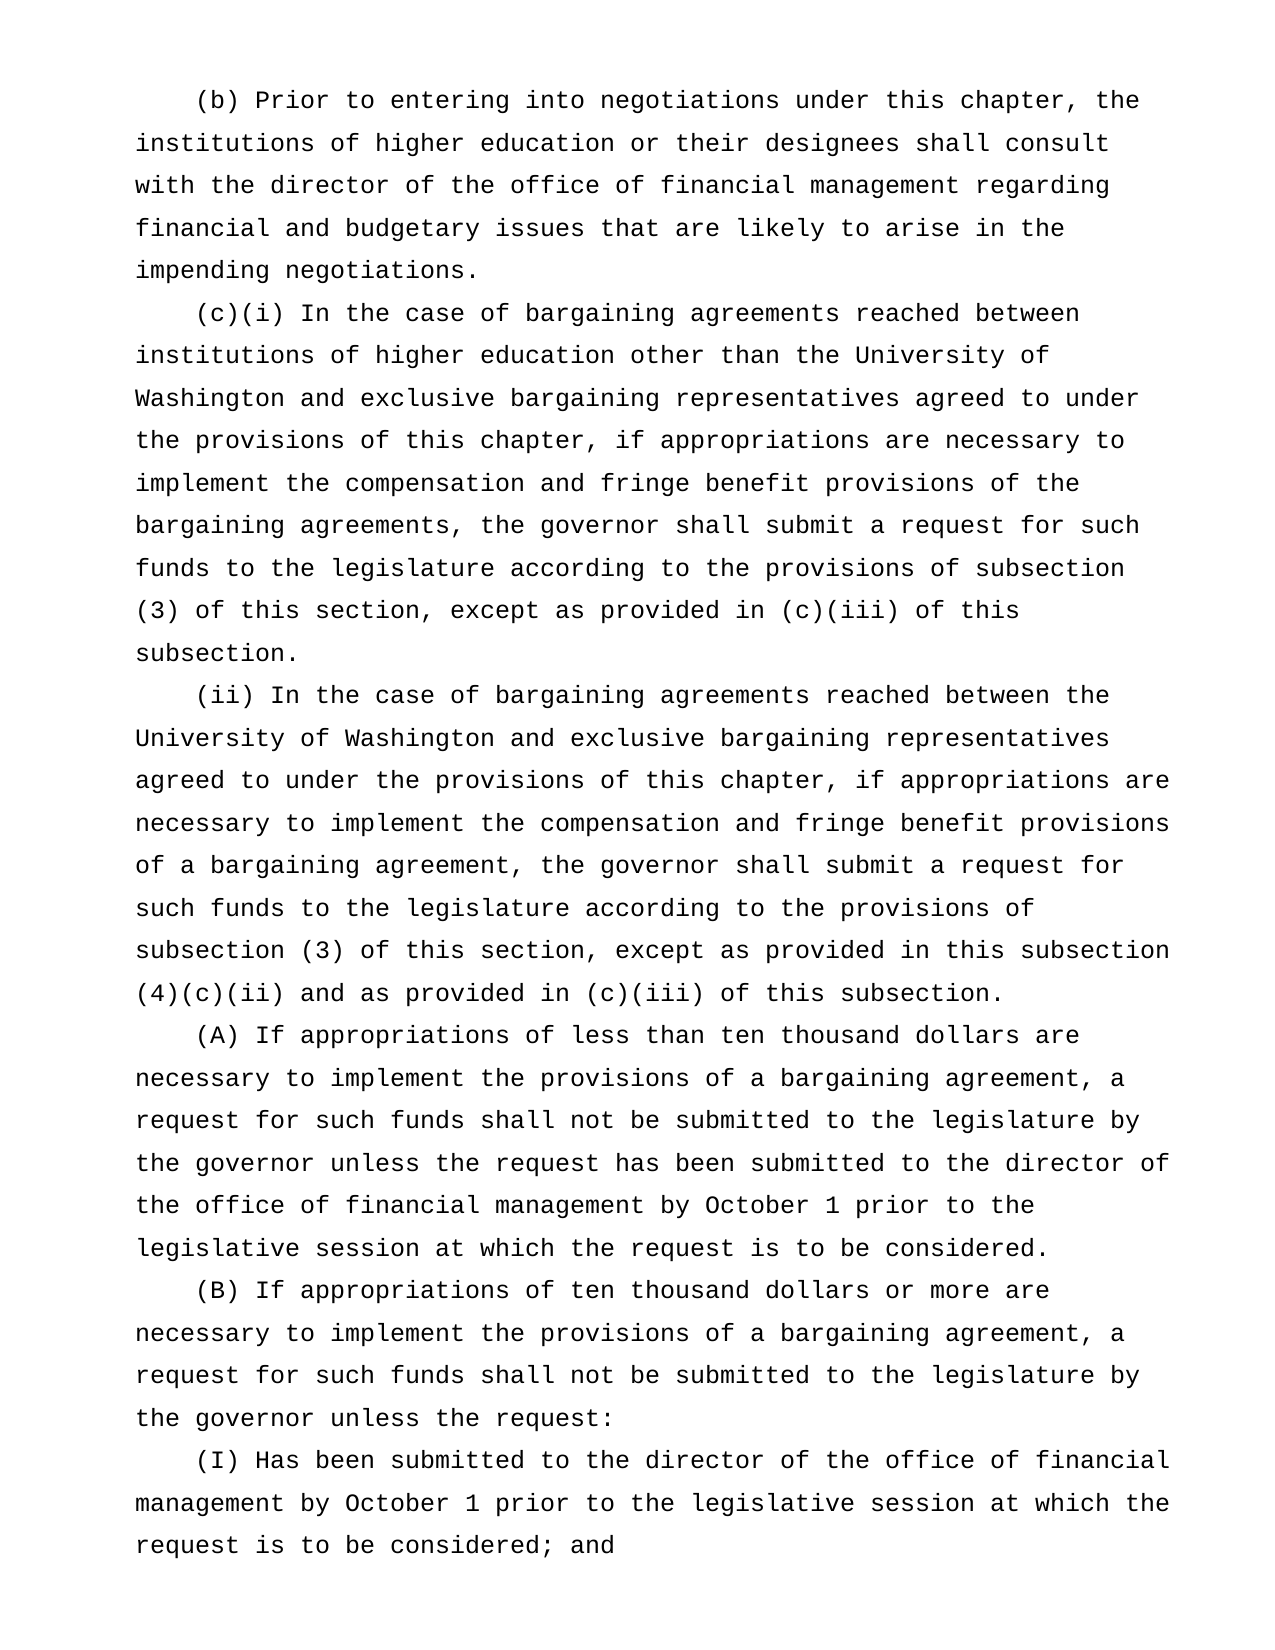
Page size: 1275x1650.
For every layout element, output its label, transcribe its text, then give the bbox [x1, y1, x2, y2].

text (b) Prior to entering into negotiations under this chapter, the institutions of higher education or their designees shall consult with the director of the office of financial management regarding financial and budgetary issues that are likely to arise in the impending negotiations. [135, 75, 1170, 287]
text (I) Has been submitted to the director of the office of financial management by October 1 prior to the legislative session at which the request is to be considered; and [135, 1435, 1170, 1562]
text (c)(i) In the case of bargaining agreements reached between institutions of higher education other than the University of Washington and exclusive bargaining representatives agreed to under the provisions of this chapter, if appropriations are necessary to implement the compensation and fringe benefit provisions of the bargaining agreements, the governor shall submit a request for such funds to the legislature according to the provisions of subsection (3) of this section, except as provided in (c)(iii) of this subsection. [135, 287, 1170, 670]
text (ii) In the case of bargaining agreements reached between the University of Washington and exclusive bargaining representatives agreed to under the provisions of this chapter, if appropriations are necessary to implement the compensation and fringe benefit provisions of a bargaining agreement, the governor shall submit a request for such funds to the legislature according to the provisions of subsection (3) of this section, except as provided in this subsection (4)(c)(ii) and as provided in (c)(iii) of this subsection. [135, 670, 1170, 1010]
text (B) If appropriations of ten thousand dollars or more are necessary to implement the provisions of a bargaining agreement, a request for such funds shall not be submitted to the legislature by the governor unless the request: [135, 1265, 1170, 1435]
text (A) If appropriations of less than ten thousand dollars are necessary to implement the provisions of a bargaining agreement, a request for such funds shall not be submitted to the legislature by the governor unless the request has been submitted to the director of the office of financial management by October 1 prior to the legislative session at which the request is to be considered. [135, 1010, 1170, 1265]
